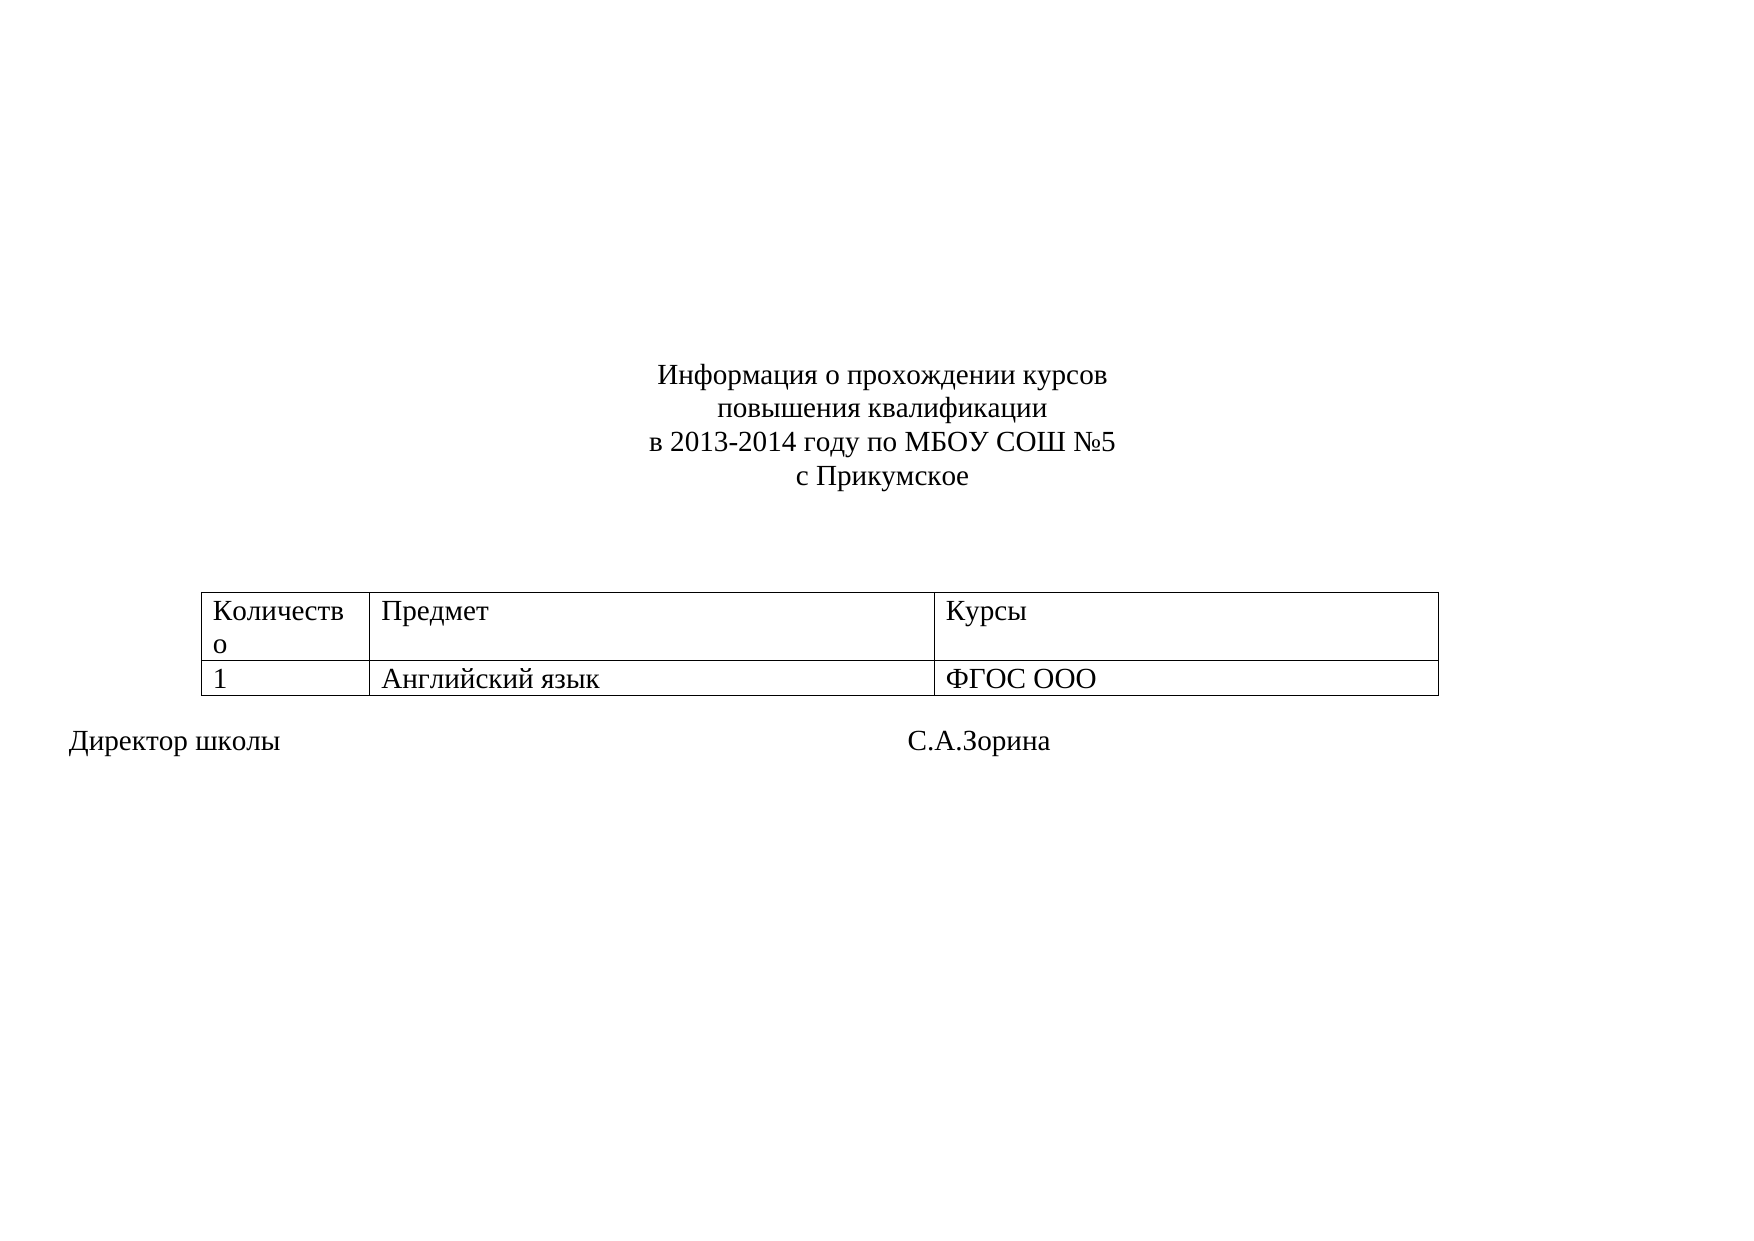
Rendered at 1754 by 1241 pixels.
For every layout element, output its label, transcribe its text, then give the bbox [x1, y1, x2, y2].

text Директор школы С.А.Зорина [69, 723, 1696, 757]
table_header Предмет [370, 593, 934, 660]
table_header Курсы [935, 593, 1438, 660]
table_cell ФГОС ООО [935, 661, 1438, 694]
text Информация о прохождении курсов [69, 357, 1696, 391]
text с Прикумское [69, 458, 1696, 491]
table_cell 1 [202, 661, 369, 694]
text повышения квалификации [69, 391, 1696, 424]
table_header Количество [202, 593, 369, 660]
text в 2013-2014 году по МБОУ СОШ №5 [69, 424, 1696, 458]
table_cell Английский язык [370, 661, 934, 694]
